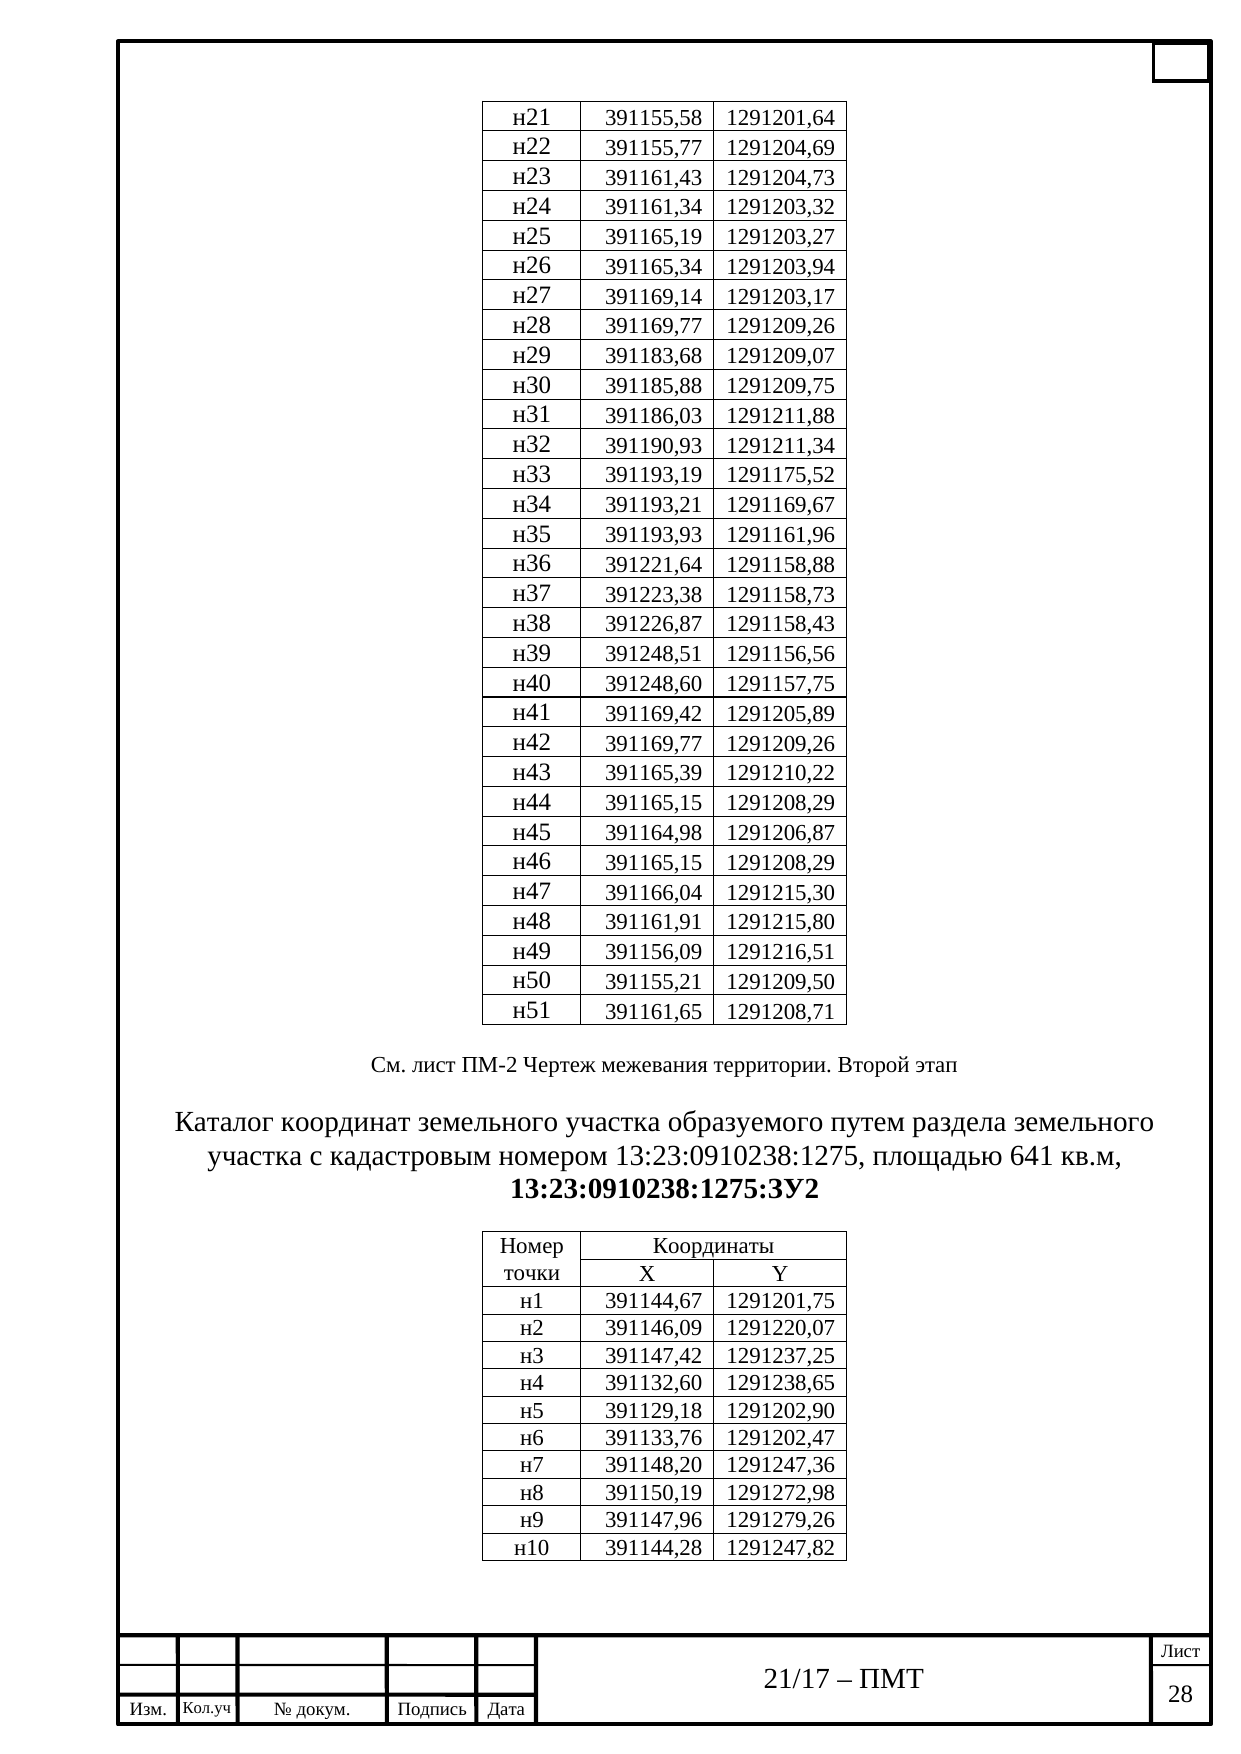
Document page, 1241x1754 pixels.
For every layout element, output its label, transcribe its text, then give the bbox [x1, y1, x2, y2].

table_cell н48 [483, 906, 580, 935]
table_cell 391190,93 [581, 429, 713, 458]
table_cell 1291201,75 [714, 1287, 846, 1313]
table_cell н37 [483, 578, 580, 607]
table_cell 1291209,26 [714, 310, 846, 339]
table_cell 1291203,32 [714, 191, 846, 220]
table_cell 1291209,50 [714, 966, 846, 994]
table_cell н46 [483, 846, 580, 875]
table_cell 391165,15 [581, 787, 713, 816]
table_cell 391193,93 [581, 519, 713, 547]
table_cell 391148,20 [581, 1451, 713, 1478]
table_cell 391150,19 [581, 1479, 713, 1505]
table_cell 391165,19 [581, 221, 713, 249]
table_cell н9 [483, 1506, 580, 1533]
table_cell н41 [483, 698, 580, 726]
table_cell 391161,91 [581, 906, 713, 935]
table_cell 1291220,07 [714, 1315, 846, 1341]
table_cell 1291208,29 [714, 846, 846, 875]
table_cell н5 [483, 1397, 580, 1423]
table_cell 391132,60 [581, 1369, 713, 1396]
table_cell н26 [483, 251, 580, 279]
text См. лист ПМ-2 Чертеж межевания территории. Второй этап [148, 1052, 1181, 1078]
table_cell 1291158,73 [714, 578, 846, 607]
table_cell н47 [483, 876, 580, 905]
text Каталог координат земельного участка образуемого путем раздела земельного участка с кадастровым номером 13:23:0910238:1275, площадью 641 кв.м, [148, 1104, 1181, 1171]
table_cell н23 [483, 161, 580, 190]
table_cell 391147,96 [581, 1506, 713, 1533]
table_cell 391248,51 [581, 638, 713, 667]
table_cell 1291202,47 [714, 1424, 846, 1450]
table_cell 1291202,90 [714, 1397, 846, 1423]
table_cell 391248,60 [581, 668, 713, 696]
table_cell 1291156,56 [714, 638, 846, 667]
table_cell 391183,68 [581, 340, 713, 369]
table_cell 1291237,25 [714, 1342, 846, 1368]
table_cell 391221,64 [581, 549, 713, 577]
table_cell н1 [483, 1287, 580, 1313]
table_cell 391166,04 [581, 876, 713, 905]
table_cell 391223,38 [581, 578, 713, 607]
table_cell 391155,21 [581, 966, 713, 994]
table_header Координаты [581, 1232, 846, 1259]
table_cell 1291158,88 [714, 549, 846, 577]
table_cell 391193,19 [581, 459, 713, 488]
table_cell 391185,88 [581, 370, 713, 398]
table_cell 391169,77 [581, 727, 713, 756]
table_cell н3 [483, 1342, 580, 1368]
table_cell 1291211,34 [714, 429, 846, 458]
table_cell н38 [483, 608, 580, 637]
table_cell н24 [483, 191, 580, 220]
table_cell 391164,98 [581, 817, 713, 845]
table_cell н4 [483, 1369, 580, 1396]
table_cell 1291279,26 [714, 1506, 846, 1533]
table_cell н32 [483, 429, 580, 458]
table_cell н43 [483, 757, 580, 786]
table_cell 391155,77 [581, 131, 713, 160]
table_cell Y [714, 1260, 846, 1286]
table_cell 391169,42 [581, 698, 713, 726]
table_cell 391133,76 [581, 1424, 713, 1450]
table_cell н27 [483, 280, 580, 309]
table_cell н25 [483, 221, 580, 249]
table_cell 391129,18 [581, 1397, 713, 1423]
table_cell 1291209,75 [714, 370, 846, 398]
table_cell 1291272,98 [714, 1479, 846, 1505]
table_cell 1291161,96 [714, 519, 846, 547]
table_cell н42 [483, 727, 580, 756]
table_cell н30 [483, 370, 580, 398]
table_cell н33 [483, 459, 580, 488]
table_cell н45 [483, 817, 580, 845]
table_cell 1291247,36 [714, 1451, 846, 1478]
table_cell 391155,58 [581, 102, 713, 130]
table_cell н31 [483, 400, 580, 428]
table_cell 391161,43 [581, 161, 713, 190]
table_cell н40 [483, 668, 580, 696]
table_cell 1291205,89 [714, 698, 846, 726]
table_cell н28 [483, 310, 580, 339]
table_cell 391144,67 [581, 1287, 713, 1313]
table_cell 391165,34 [581, 251, 713, 279]
table_cell 391169,77 [581, 310, 713, 339]
table_cell 1291203,94 [714, 251, 846, 279]
table_cell 1291215,30 [714, 876, 846, 905]
table_cell н10 [483, 1534, 580, 1560]
table_cell 1291203,27 [714, 221, 846, 249]
table_cell 391226,87 [581, 608, 713, 637]
table_cell X [581, 1260, 713, 1286]
table_cell н7 [483, 1451, 580, 1478]
table_cell 391161,34 [581, 191, 713, 220]
table_cell 1291208,71 [714, 995, 846, 1024]
table_cell 1291210,22 [714, 757, 846, 786]
table_cell 1291204,69 [714, 131, 846, 160]
table_cell 1291209,26 [714, 727, 846, 756]
table_cell 391169,14 [581, 280, 713, 309]
table_cell н51 [483, 995, 580, 1024]
table_cell 1291247,82 [714, 1534, 846, 1560]
table_cell 1291208,29 [714, 787, 846, 816]
table_cell 391144,28 [581, 1534, 713, 1560]
table_cell 1291203,17 [714, 280, 846, 309]
table_cell н29 [483, 340, 580, 369]
table_cell 1291204,73 [714, 161, 846, 190]
table_cell 1291206,87 [714, 817, 846, 845]
table_cell 391193,21 [581, 489, 713, 518]
table_cell 391186,03 [581, 400, 713, 428]
table_cell н50 [483, 966, 580, 994]
table_header Номер точки [483, 1232, 580, 1286]
table_cell 391146,09 [581, 1315, 713, 1341]
table_cell н34 [483, 489, 580, 518]
table_cell 391161,65 [581, 995, 713, 1024]
table_cell н21 [483, 102, 580, 130]
table_cell 1291215,80 [714, 906, 846, 935]
table_cell н2 [483, 1315, 580, 1341]
table_cell 391147,42 [581, 1342, 713, 1368]
table_cell 1291216,51 [714, 936, 846, 964]
table_cell 391156,09 [581, 936, 713, 964]
table_cell н22 [483, 131, 580, 160]
table_cell н44 [483, 787, 580, 816]
table_cell 1291157,75 [714, 668, 846, 696]
table_cell 1291238,65 [714, 1369, 846, 1396]
table_cell 1291211,88 [714, 400, 846, 428]
table_cell 1291169,67 [714, 489, 846, 518]
table_cell 1291201,64 [714, 102, 846, 130]
table_cell н49 [483, 936, 580, 964]
table_cell 1291158,43 [714, 608, 846, 637]
table_cell 1291209,07 [714, 340, 846, 369]
table_cell 391165,39 [581, 757, 713, 786]
table_cell н8 [483, 1479, 580, 1505]
table_cell н6 [483, 1424, 580, 1450]
table_cell н36 [483, 549, 580, 577]
table_cell н35 [483, 519, 580, 547]
table_cell 391165,15 [581, 846, 713, 875]
text 13:23:0910238:1275:ЗУ2 [148, 1171, 1181, 1205]
table_cell 1291175,52 [714, 459, 846, 488]
table_cell н39 [483, 638, 580, 667]
